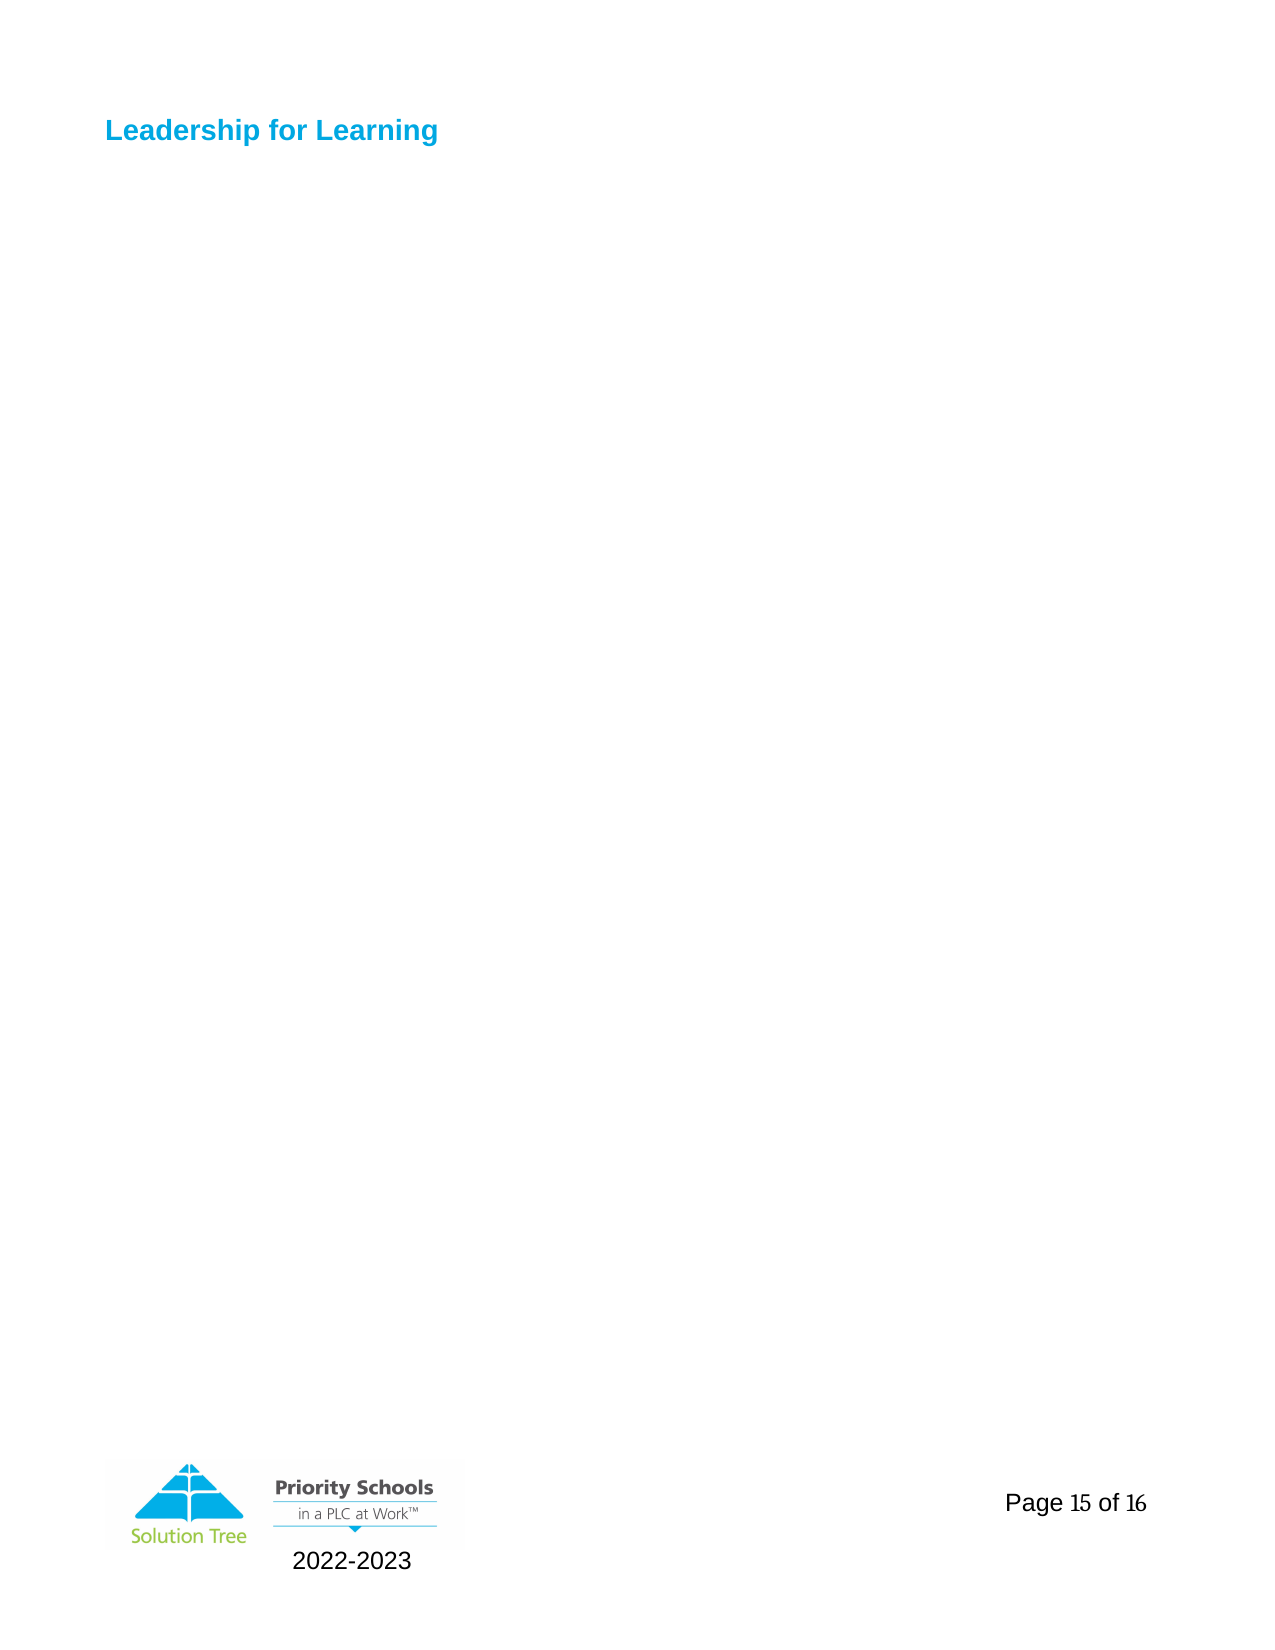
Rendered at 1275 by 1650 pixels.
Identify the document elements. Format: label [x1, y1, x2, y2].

picture [105, 1459, 465, 1550]
